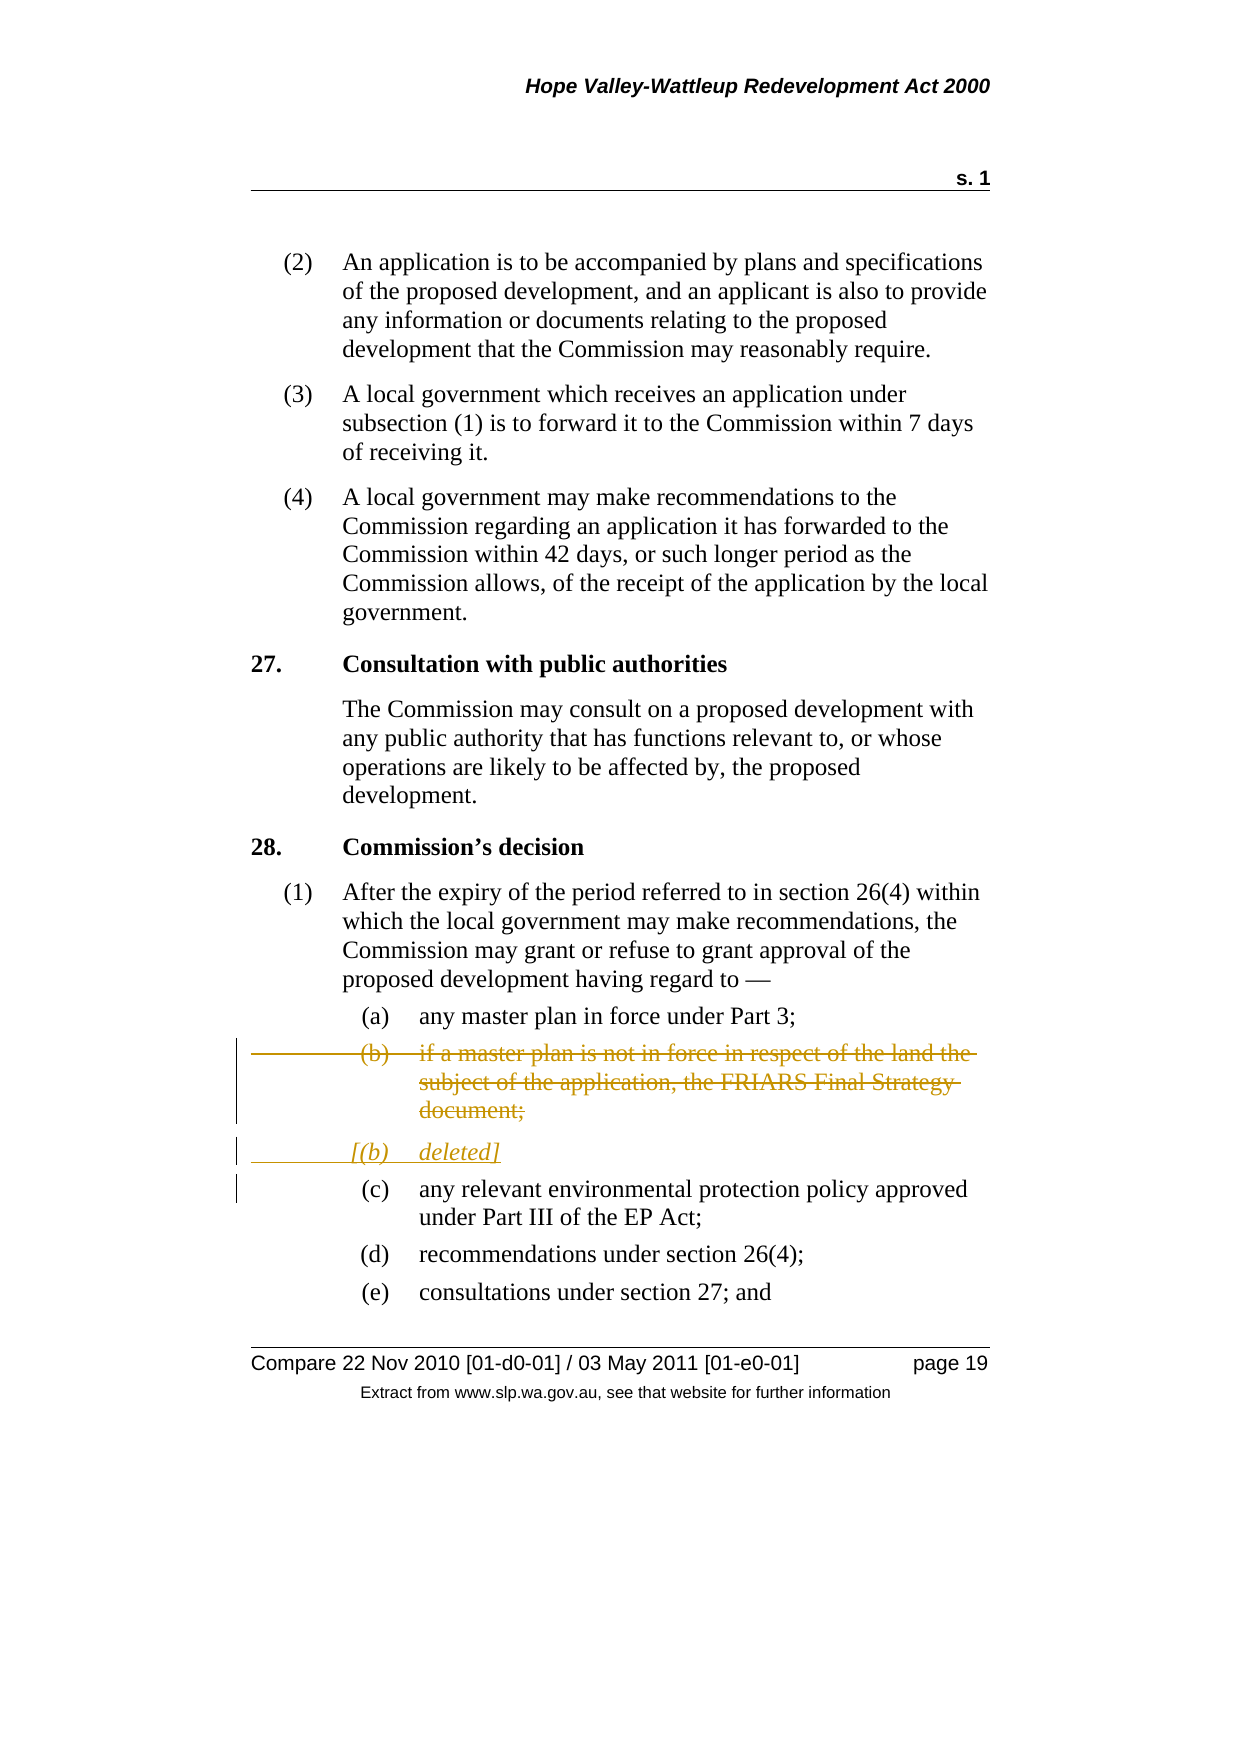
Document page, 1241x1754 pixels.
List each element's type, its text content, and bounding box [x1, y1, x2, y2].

text (3) A local government which receives an application under subsection (1) is to forward it to the Commission within 7 days of receiving it. [251, 379, 990, 465]
text The Commission may consult on a proposed development with any public authority that has functions relevant to, or whose operations are likely to be affected by, the proposed development. [251, 694, 990, 809]
text (4) A local government may make recommendations to the Commission regarding an application it has forwarded to the Commission within 42 days, or such longer period as the Commission allows, of the receipt of the application by the local government. [251, 482, 990, 626]
text (a) any master plan in force under Part 3; [251, 1001, 990, 1029]
subtitle 27. Consultation with public authorities [251, 649, 990, 677]
text (2) An application is to be accompanied by plans and specifications of the proposed development, and an applicant is also to provide any information or documents relating to the proposed development that the Commission may reasonably require. [251, 247, 990, 362]
text (d) recommendations under section 26(4); [251, 1239, 990, 1268]
text (e) consultations under section 27; and [251, 1277, 990, 1305]
text (1) After the expiry of the period referred to in section 26(4) within which the local government may make recommendations, the Commission may grant or refuse to grant approval of the proposed development having regard to — [251, 877, 990, 992]
subtitle 28. Commission’s decision [251, 832, 990, 861]
text (c) any relevant environmental protection policy approved under Part III of the EP Act; [251, 1174, 990, 1231]
